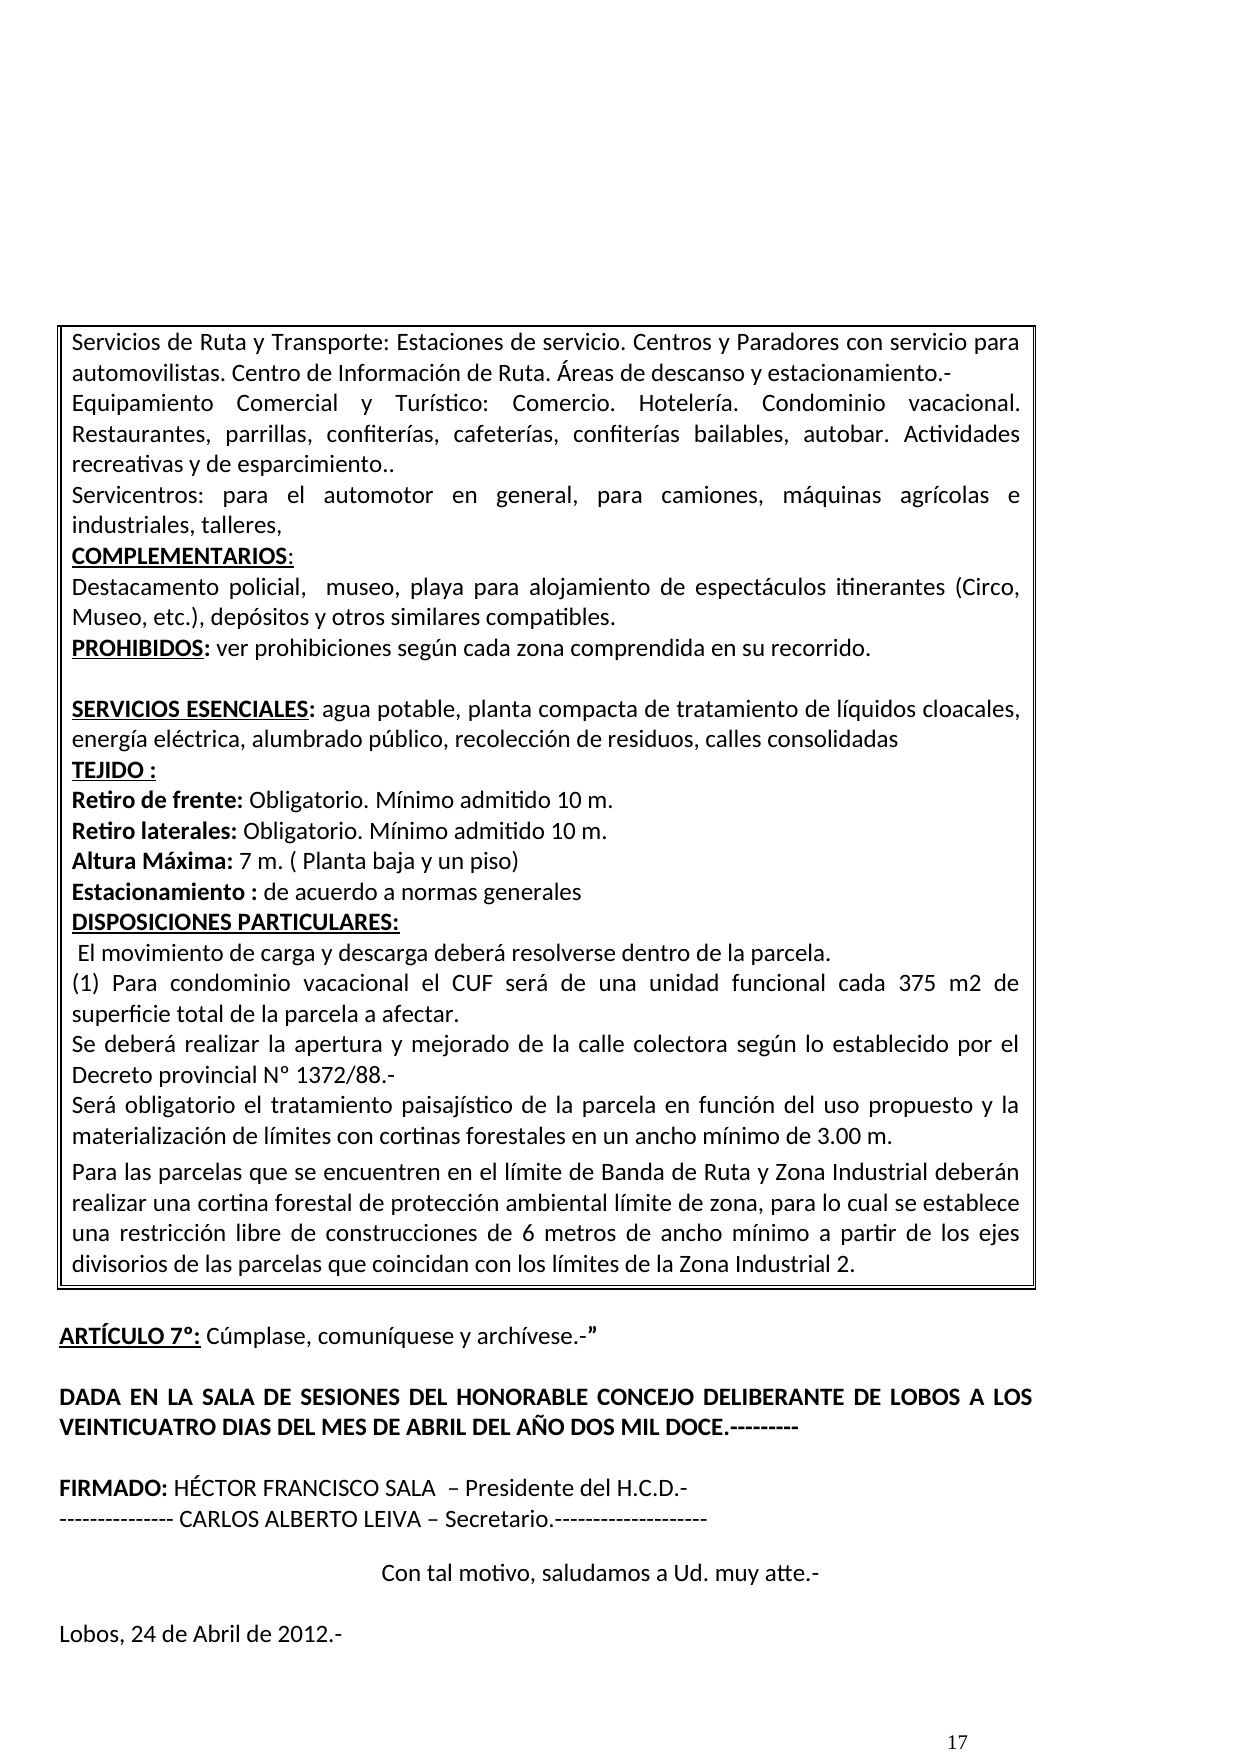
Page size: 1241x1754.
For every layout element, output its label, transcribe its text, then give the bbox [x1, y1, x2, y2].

text DADA EN SESIONES DEL HONORABLE CONCEJO DELIBERANTE DE LOBOS A LOS VEINTICUATRO DIAS DEL MES DE ABRIL DEL AÑO DOS MIL DOCE.--------- [59, 1381, 1033, 1442]
text Con tal motivo, saludamos a Ud. muy atte.- [59, 1558, 1033, 1588]
text FIRMADO: HÉCTOR FRANCISCO SALA – Presidente del H.C.D.- [59, 1472, 1033, 1503]
text Lobos, 24 de Abril de 2012.- [59, 1619, 1033, 1649]
text --------------- CARLOS ALBERTO LEIVA – Secretario.-------------------- [59, 1503, 1033, 1533]
text ARTÍCULO 7º: Cúmplase, comuníquese y archívese.-” [59, 1320, 1033, 1350]
